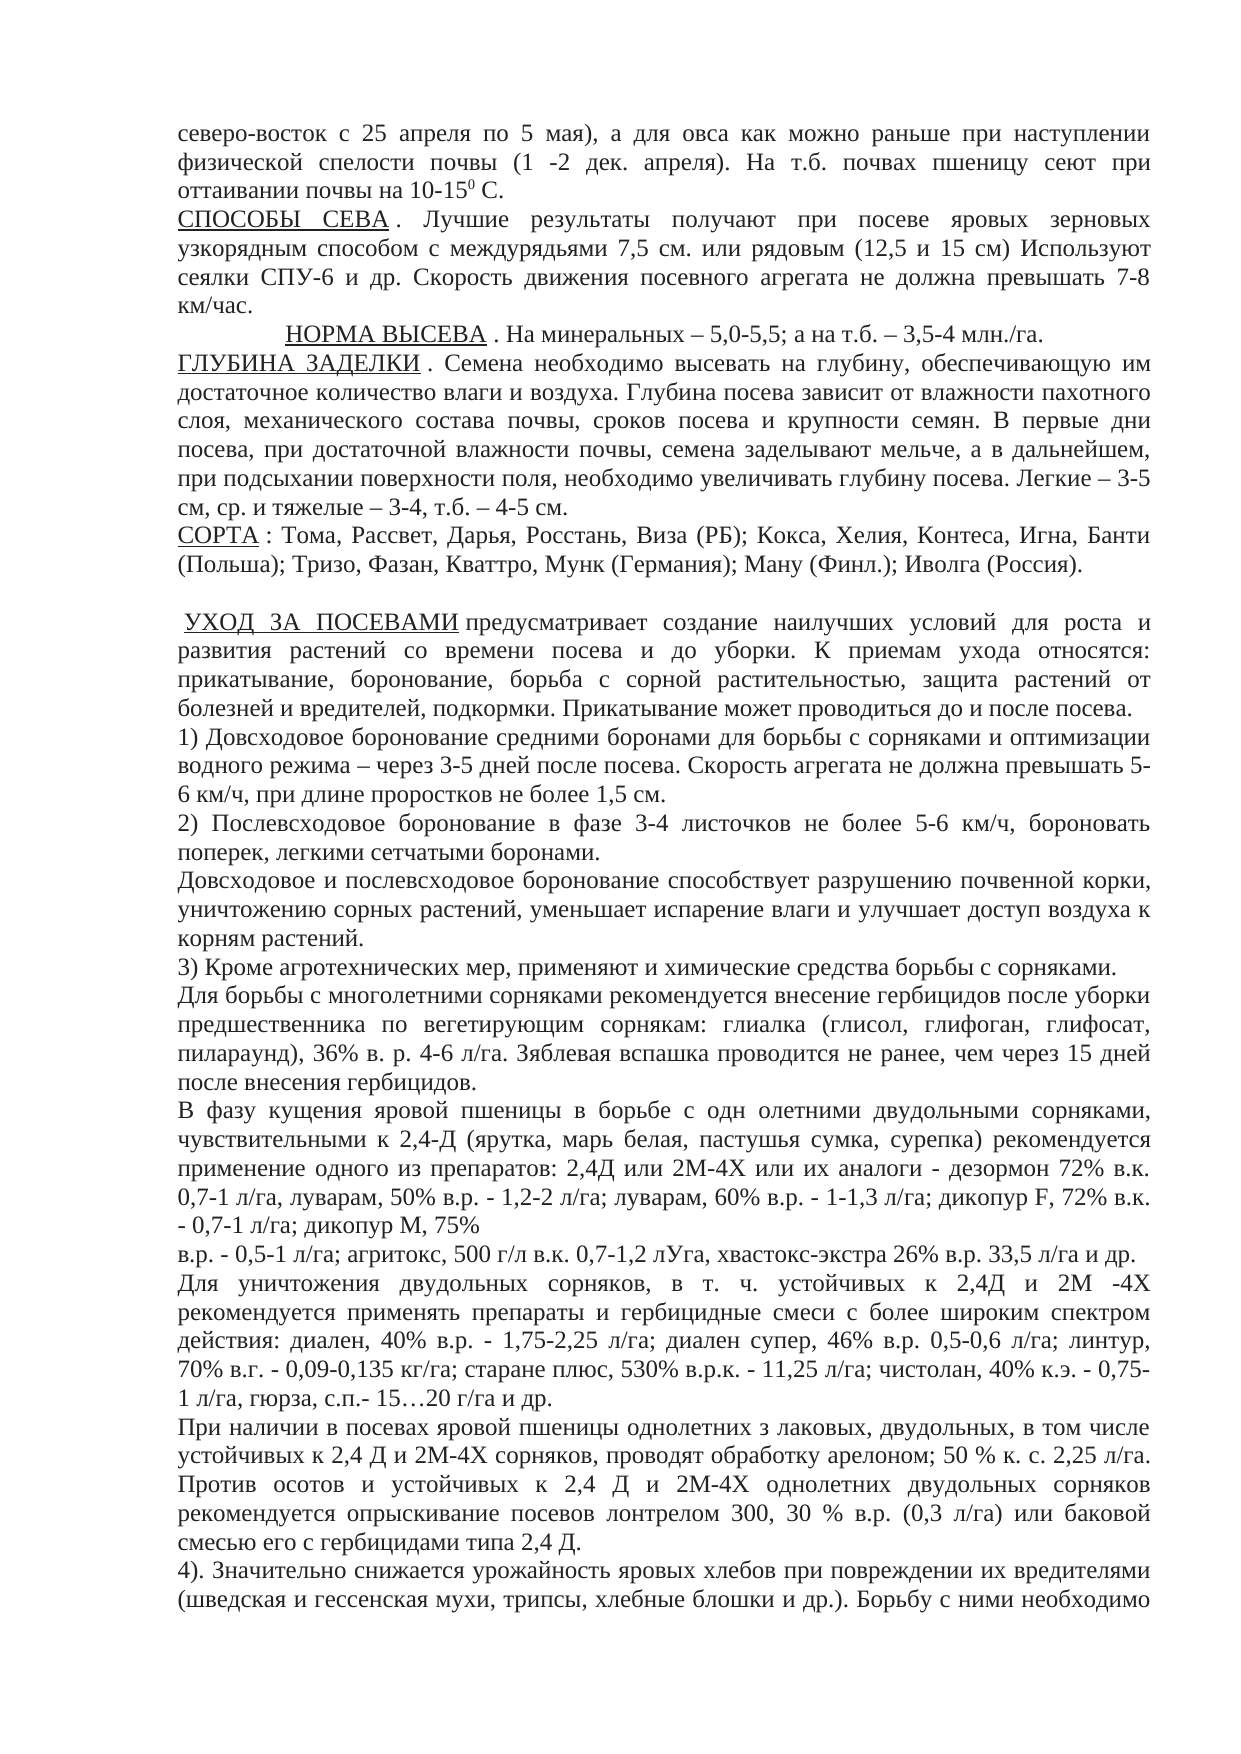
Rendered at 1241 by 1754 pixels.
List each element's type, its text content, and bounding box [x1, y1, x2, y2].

text УХОД ЗА ПОСЕВАМИ предусматривает создание наилучших условий для роста и развития растений со времени посева и до уборки. К приемам ухода относятся: прикатывание, боронование, борьба с сорной растительностью, защита растений от болезней и вредителей, подкормки. Прикатывание может проводиться до и после посева. [177, 607, 1152, 722]
text В фазу кущения яровой пшеницы в борьбе с одн олетними двудольными сорняками, чувствительными к 2,4-Д (ярутка, марь белая, пастушья сумка, сурепка) рекомендуется применение одного из препаратов: 2,4Д или 2М-4Х или их аналоги - дезормон 72% в.к. 0,7-1 л/га, луварам, 50% в.р. - 1,2-2 л/га; луварам, 60% в.р. - 1-1,3 л/га; дикопур F, 72% в.к. - 0,7-1 л/га; дикопур М, 75% [177, 1096, 1152, 1239]
text СОРТА : Тома, Рассвет, Дарья, Росстань, Виза (РБ); Кокса, Хелия, Контеса, Игна, Банти (Польша); Тризо, Фазан, Кваттро, Мунк (Германия); Ману (Финл.); Иволга (Россия). [177, 521, 1152, 578]
text При наличии в посевах яровой пшеницы однолетних з лаковых, двудольных, в том числе устойчивых к 2,4 Д и 2М-4Х сорняков, проводят обработку арелоном; 50 % к. с. 2,25 л/га. Против осотов и устойчивых к 2,4 Д и 2М-4Х однолетних двудольных сорняков рекомендуется опрыскивание посевов лонтрелом 300, 30 % в.р. (0,3 л/га) или баковой смесью его с гербицидами типа 2,4 Д. [177, 1412, 1152, 1556]
text ГЛУБИНА ЗАДЕЛКИ . Семена необходимо высевать на глубину, обеспечивающую им достаточное количество влаги и воздуха. Глубина посева зависит от влажности пахотного слоя, механического состава почвы, сроков посева и крупности семян. В первые дни посева, при достаточной влажности почвы, семена заделывают мельче, а в дальнейшем, при подсыхании поверхности поля, необходимо увеличивать глубину посева. Легкие – 3-5 см, ср. и тяжелые – 3-4, т.б. – 4-5 см. [177, 348, 1152, 521]
text СПОСОБЫ СЕВА . Лучшие результаты получают при посеве яровых зерновых узкорядным способом с междурядьями 7,5 см. или рядовым (12,5 и 15 см) Используют сеялки СПУ-6 и др. Скорость движения посевного агрегата не должна превышать 7-8 км/час. [177, 204, 1152, 319]
text в.р. - 0,5-1 л/га; агритокс, 500 г/л в.к. 0,7-1,2 лУга, хвастокс-экстра 26% в.р. 33,5 л/га и др. [177, 1239, 1152, 1268]
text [177, 1556, 1152, 1613]
text Довсходовое и послевсходовое боронование способствует разрушению почвенной корки, уничтожению сорных растений, уменьшает испарение влаги и улучшает доступ воздуха к корням растений. [177, 866, 1152, 952]
text 3) Кроме агротехнических мер, применяют и химические средства борьбы с сорняками. [177, 952, 1152, 981]
text Для борьбы с многолетними сорняками рекомендуется внесение гербицидов после уборки предшественника по вегетирующим сорнякам: глиалка (глисол, глифоган, глифосат, пилараунд), 36% в. р. 4-6 л/га. Зяблевая вспашка проводится не ранее, чем через 15 дней после внесения гербицидов. [177, 981, 1152, 1096]
text 1) Довсходовое боронование средними боронами для борьбы с сорняками и оптимизации водного режима – через 3-5 дней после посева. Скорость агрегата не должна превышать 5-6 км/ч, при длине проростков не более 1,5 см. [177, 722, 1152, 808]
text Для уничтожения двудольных сорняков, в т. ч. устойчивых к 2,4Д и 2М -4Х рекомендуется применять препараты и гербицидные смеси с более широким спектром действия: диален, 40% в.р. - 1,75-2,25 л/га; диален супер, 46% в.р. 0,5-0,6 л/га; линтур, 70% в.г. - 0,09-0,135 кг/га; старане плюс, 530% в.р.к. - 11,25 л/га; чистолан, 40% к.э. - 0,75-1 л/га, гюрза, с.п.- 15…20 г/га и др. [177, 1268, 1152, 1412]
text 2) Послевсходовое боронование в фазе 3-4 листочков не более 5-6 км/ч, бороновать поперек, легкими сетчатыми боронами. [177, 808, 1152, 866]
text НОРМА ВЫСЕВА . На минеральных – 5,0-5,5; а на т.б. – 3,5-4 млн./га. [177, 319, 1152, 348]
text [177, 118, 1152, 204]
